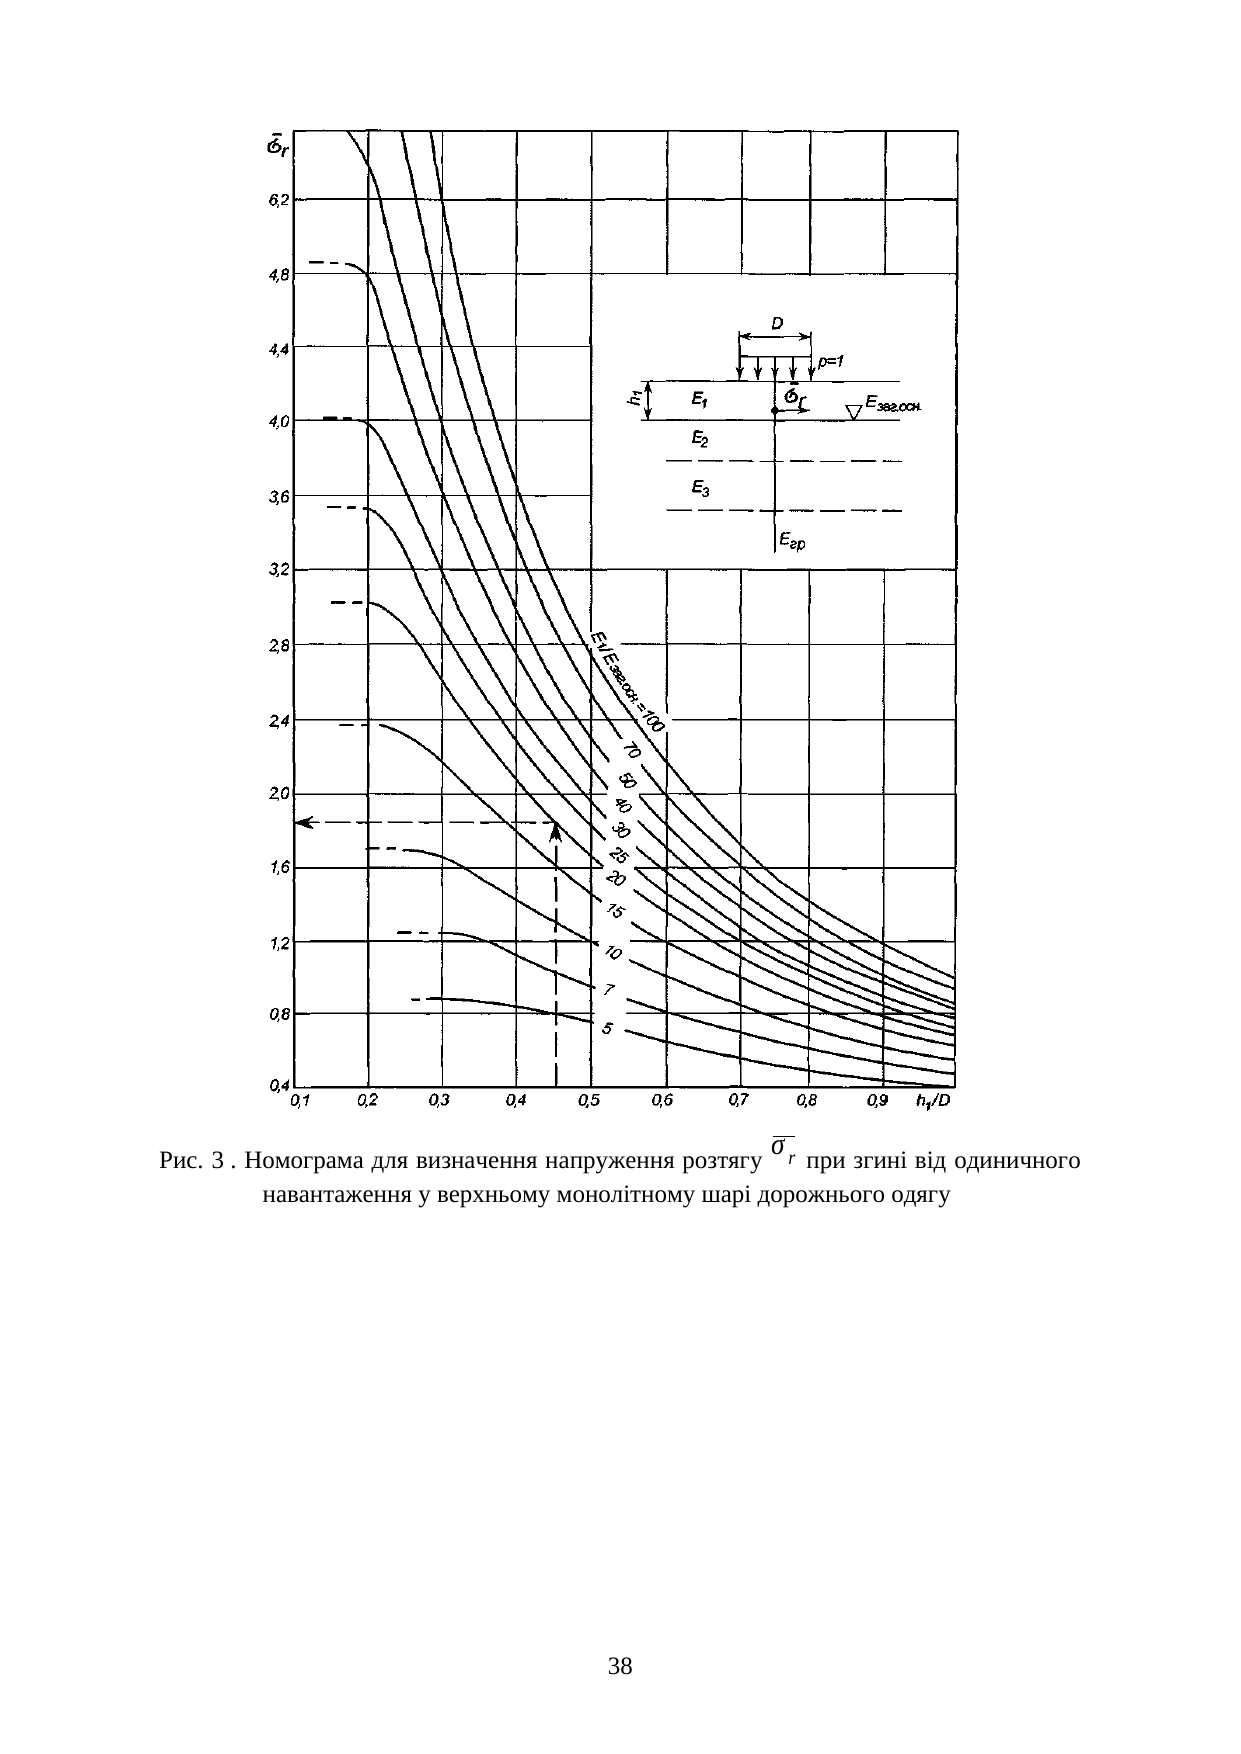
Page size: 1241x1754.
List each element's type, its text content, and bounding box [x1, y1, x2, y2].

table_cell Рис. 3 . Номограма для визначення напруження розтягу при згині від одиничного навантаження у верхньому монолітному шарі дорожнього одягу [148, 1128, 1092, 1215]
picture [261, 118, 979, 1123]
table_header [148, 118, 1092, 1128]
